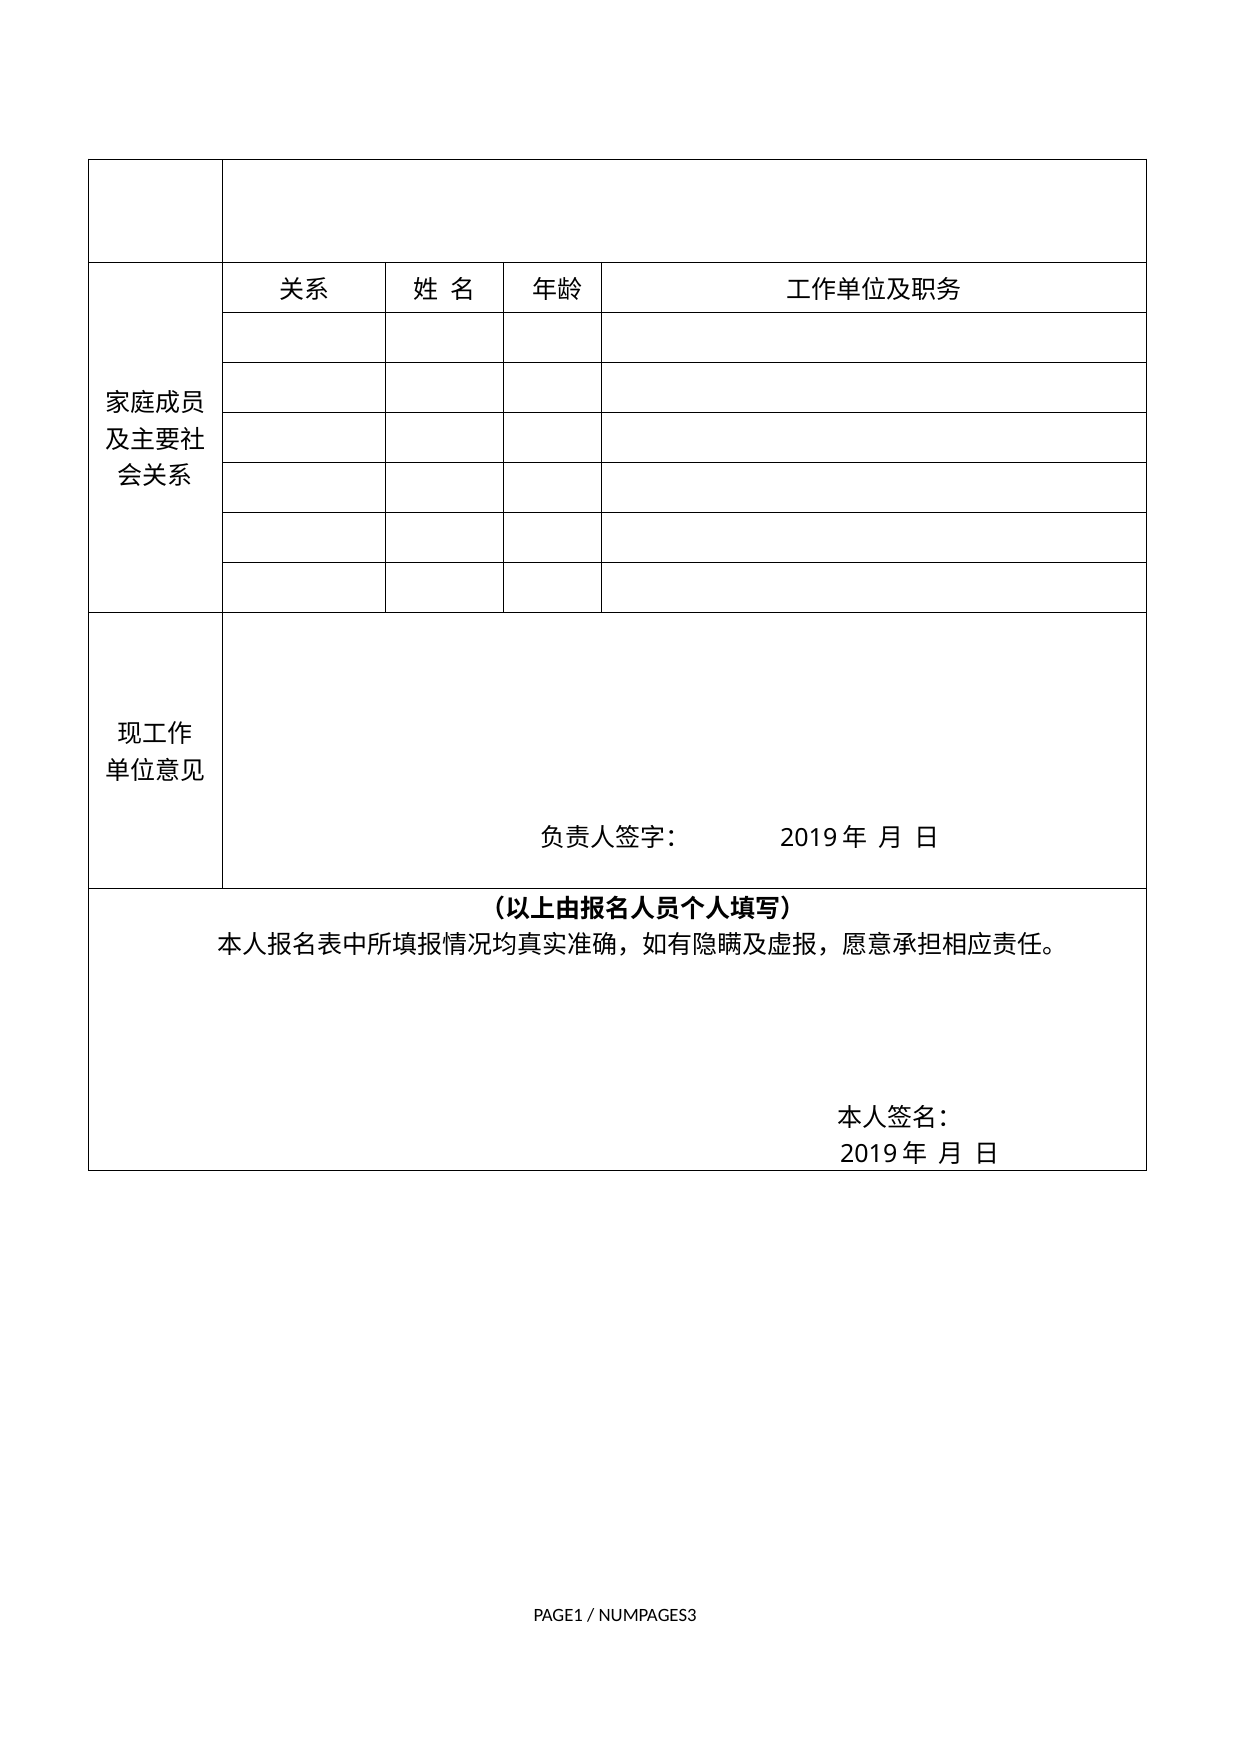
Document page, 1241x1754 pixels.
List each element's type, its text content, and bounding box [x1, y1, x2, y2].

table_cell [602, 313, 1146, 362]
table_cell [504, 413, 601, 462]
table_cell 家庭成员 及主要社 会关系 [89, 263, 222, 612]
table_cell [223, 160, 1146, 262]
table_cell [223, 513, 385, 562]
table_cell [223, 363, 385, 412]
table_cell [223, 313, 385, 362]
table_cell [602, 463, 1146, 512]
table_cell [504, 463, 601, 512]
table_cell [602, 563, 1146, 612]
table_cell 姓 名 [386, 263, 503, 312]
table_cell [602, 363, 1146, 412]
table_cell 现工作 单位意见 [89, 613, 222, 887]
table_cell [602, 513, 1146, 562]
table_cell [504, 363, 601, 412]
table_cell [89, 160, 222, 262]
table_cell [386, 363, 503, 412]
table_cell 关系 [223, 263, 385, 312]
table_cell 负责人签字： 2019年 月 日 [223, 613, 1146, 887]
table_cell [386, 413, 503, 462]
table_cell [386, 313, 503, 362]
table_cell [223, 413, 385, 462]
table_cell [504, 513, 601, 562]
table_cell 工作单位及职务 [602, 263, 1146, 312]
table_cell [223, 463, 385, 512]
table_cell [504, 313, 601, 362]
table_cell [602, 413, 1146, 462]
table_cell [386, 563, 503, 612]
table_cell （以上由报名人员个人填写） 本人报名表中所填报情况均真实准确，如有隐瞒及虚报，愿意承担相应责任。 本人签名： 2019年 月 日 [89, 889, 1146, 1170]
table_cell [386, 463, 503, 512]
table_cell [504, 563, 601, 612]
table_cell [386, 513, 503, 562]
table_cell 年龄 [504, 263, 601, 312]
table_cell [223, 563, 385, 612]
